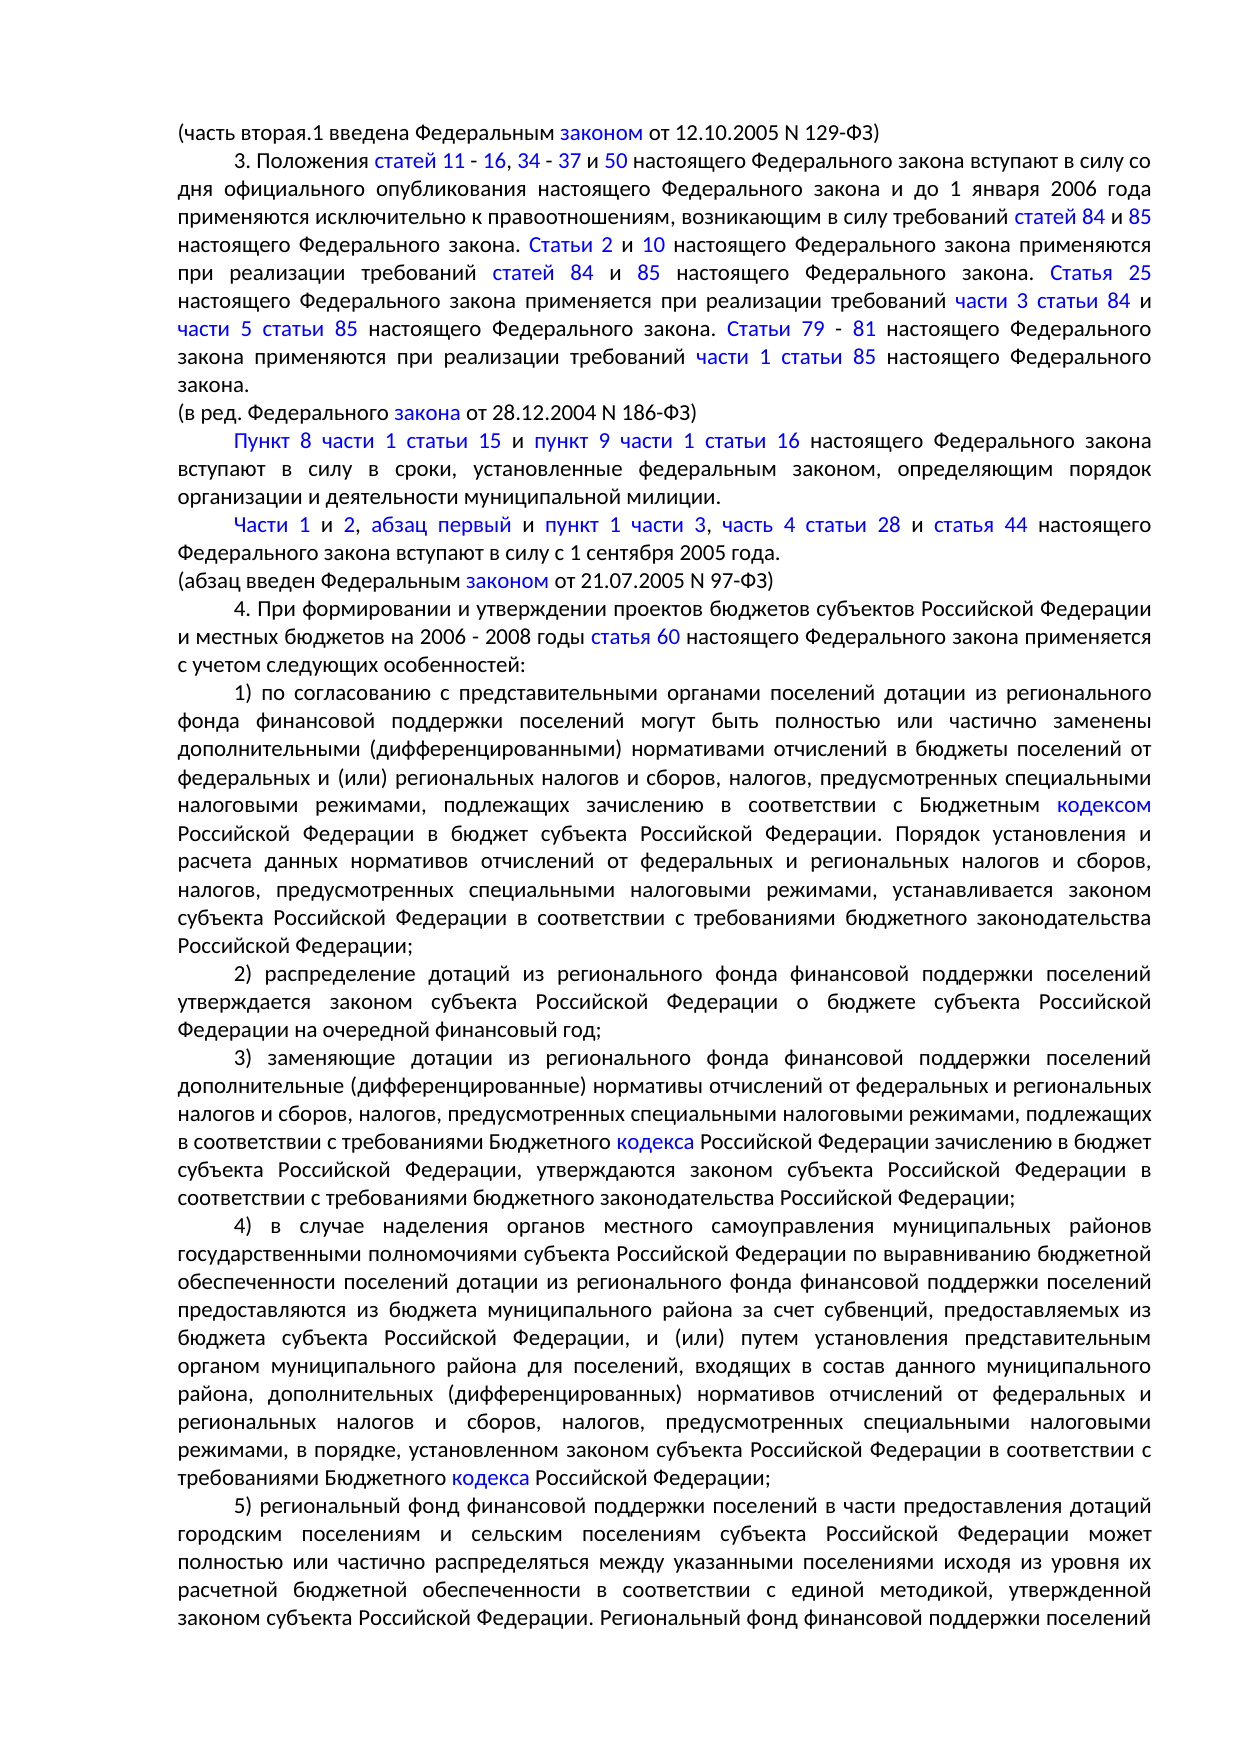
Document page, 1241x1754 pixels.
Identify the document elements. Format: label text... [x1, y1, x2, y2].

text Части 1 и 2, абзац первый и пункт 1 части 3, часть 4 статьи 28 и статья 44 настоящего Федерального закона вступают в силу с 1 сентября 2005 года. [177, 510, 1152, 566]
text 3. Положения статей 11 - 16, 34 - 37 и 50 настоящего Федерального закона вступают в силу со дня официального опубликования настоящего Федерального закона и до 1 января 2006 года применяются исключительно к правоотношениям, возникающим в силу требований статей 84 и 85 настоящего Федерального закона. Статьи 2 и 10 настоящего Федерального закона применяются при реализации требований статей 84 и 85 настоящего Федерального закона. Статья 25 настоящего Федерального закона применяется при реализации требований части 3 статьи 84 и части 5 статьи 85 настоящего Федерального закона. Статьи 79 - 81 настоящего Федерального закона применяются при реализации требований части 1 статьи 85 настоящего Федерального закона. [177, 146, 1152, 398]
text 4. При формировании и утверждении проектов бюджетов субъектов Российской Федерации и местных бюджетов на 2006 - 2008 годы статья 60 настоящего Федерального закона применяется с учетом следующих особенностей: [177, 594, 1152, 678]
text (часть вторая.1 введена Федеральным законом от 12.10.2005 N 129-ФЗ) [177, 118, 1152, 146]
text (в ред. Федерального закона от 28.12.2004 N 186-ФЗ) [177, 398, 1152, 426]
text 3) заменяющие дотации из регионального фонда финансовой поддержки поселений дополнительные (дифференцированные) нормативы отчислений от федеральных и региональных налогов и сборов, налогов, предусмотренных специальными налоговыми режимами, подлежащих в соответствии с требованиями Бюджетного кодекса Российской Федерации зачислению в бюджет субъекта Российской Федерации, утверждаются законом субъекта Российской Федерации в соответствии с требованиями бюджетного законодательства Российской Федерации; [177, 1043, 1152, 1211]
text 2) распределение дотаций из регионального фонда финансовой поддержки поселений утверждается законом субъекта Российской Федерации о бюджете субъекта Российской Федерации на очередной финансовый год; [177, 959, 1152, 1043]
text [177, 1491, 1152, 1631]
text 4) в случае наделения органов местного самоуправления муниципальных районов государственными полномочиями субъекта Российской Федерации по выравниванию бюджетной обеспеченности поселений дотации из регионального фонда финансовой поддержки поселений предоставляются из бюджета муниципального района за счет субвенций, предоставляемых из бюджета субъекта Российской Федерации, и (или) путем установления представительным органом муниципального района для поселений, входящих в состав данного муниципального района, дополнительных (дифференцированных) нормативов отчислений от федеральных и региональных налогов и сборов, налогов, предусмотренных специальными налоговыми режимами, в порядке, установленном законом субъекта Российской Федерации в соответствии с требованиями Бюджетного кодекса Российской Федерации; [177, 1211, 1152, 1491]
text Пункт 8 части 1 статьи 15 и пункт 9 части 1 статьи 16 настоящего Федерального закона вступают в силу в сроки, установленные федеральным законом, определяющим порядок организации и деятельности муниципальной милиции. [177, 426, 1152, 510]
text (абзац введен Федеральным законом от 21.07.2005 N 97-ФЗ) [177, 566, 1152, 594]
text 1) по согласованию с представительными органами поселений дотации из регионального фонда финансовой поддержки поселений могут быть полностью или частично заменены дополнительными (дифференцированными) нормативами отчислений в бюджеты поселений от федеральных и (или) региональных налогов и сборов, налогов, предусмотренных специальными налоговыми режимами, подлежащих зачислению в соответствии с Бюджетным кодексом Российской Федерации в бюджет субъекта Российской Федерации. Порядок установления и расчета данных нормативов отчислений от федеральных и региональных налогов и сборов, налогов, предусмотренных специальными налоговыми режимами, устанавливается законом субъекта Российской Федерации в соответствии с требованиями бюджетного законодательства Российской Федерации; [177, 678, 1152, 959]
